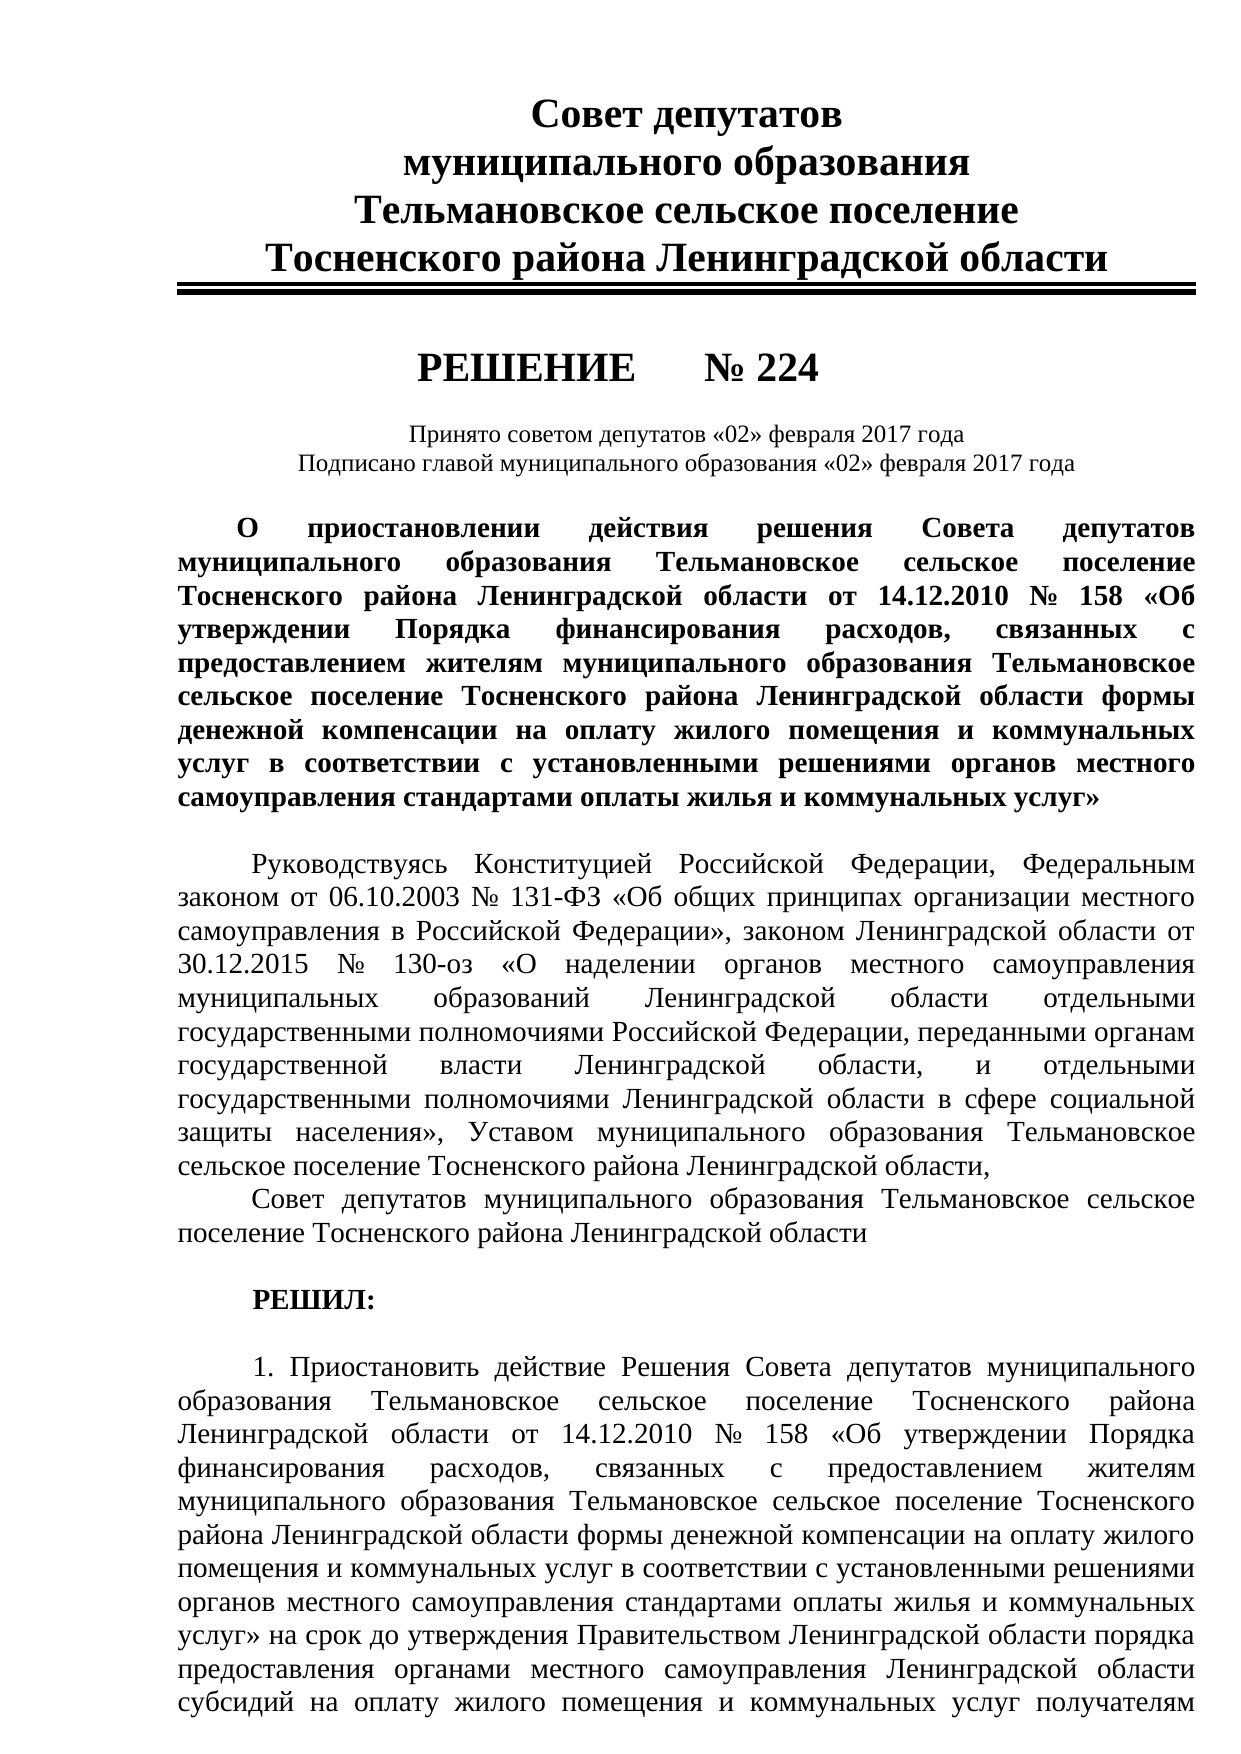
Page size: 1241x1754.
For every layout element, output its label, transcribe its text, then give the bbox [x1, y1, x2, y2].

text Совет депутатов муниципального образования Тельмановское сельское поселение Тосненского района Ленинградской области [177, 1181, 1196, 1248]
text РЕШЕНИЕ № 224 [177, 343, 1196, 391]
text Совет депутатов [177, 89, 1196, 137]
text Тосненского района Ленинградской области [177, 232, 1196, 282]
text Принято советом депутатов «02» февраля 2017 года [177, 419, 1196, 448]
text муниципального образования [177, 137, 1196, 184]
text Руководствуясь Конституцией Российской Федерации, Федеральным законом от 06.10.2003 № 131-ФЗ «Об общих принципах организации местного самоуправления в Российской Федерации», законом Ленинградской области от 30.12.2015 № 130-оз «О наделении органов местного самоуправления муниципальных образований Ленинградской области отдельными государственными полномочиями Российской Федерации, переданными органам государственной власти Ленинградской области, и отдельными государственными полномочиями Ленинградской области в сфере социальной защиты населения», Уставом муниципального образования Тельмановское сельское поселение Тосненского района Ленинградской области, [177, 846, 1196, 1181]
text О приостановлении действия решения Совета депутатов муниципального образования Тельмановское сельское поселение Тосненского района Ленинградской области от 14.12.2010 № 158 «Об утверждении Порядка финансирования расходов, связанных с предоставлением жителям муниципального образования Тельмановское сельское поселение Тосненского района Ленинградской области формы денежной компенсации на оплату жилого помещения и коммунальных услуг в соответствии с установленными решениями органов местного самоуправления стандартами оплаты жилья и коммунальных услуг» [177, 511, 1196, 812]
text Тельмановское сельское поселение [177, 184, 1196, 232]
text Подписано главой муниципального образования «02» февраля 2017 года [177, 448, 1196, 477]
text РЕШИЛ: [177, 1282, 1196, 1316]
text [177, 1349, 1196, 1718]
